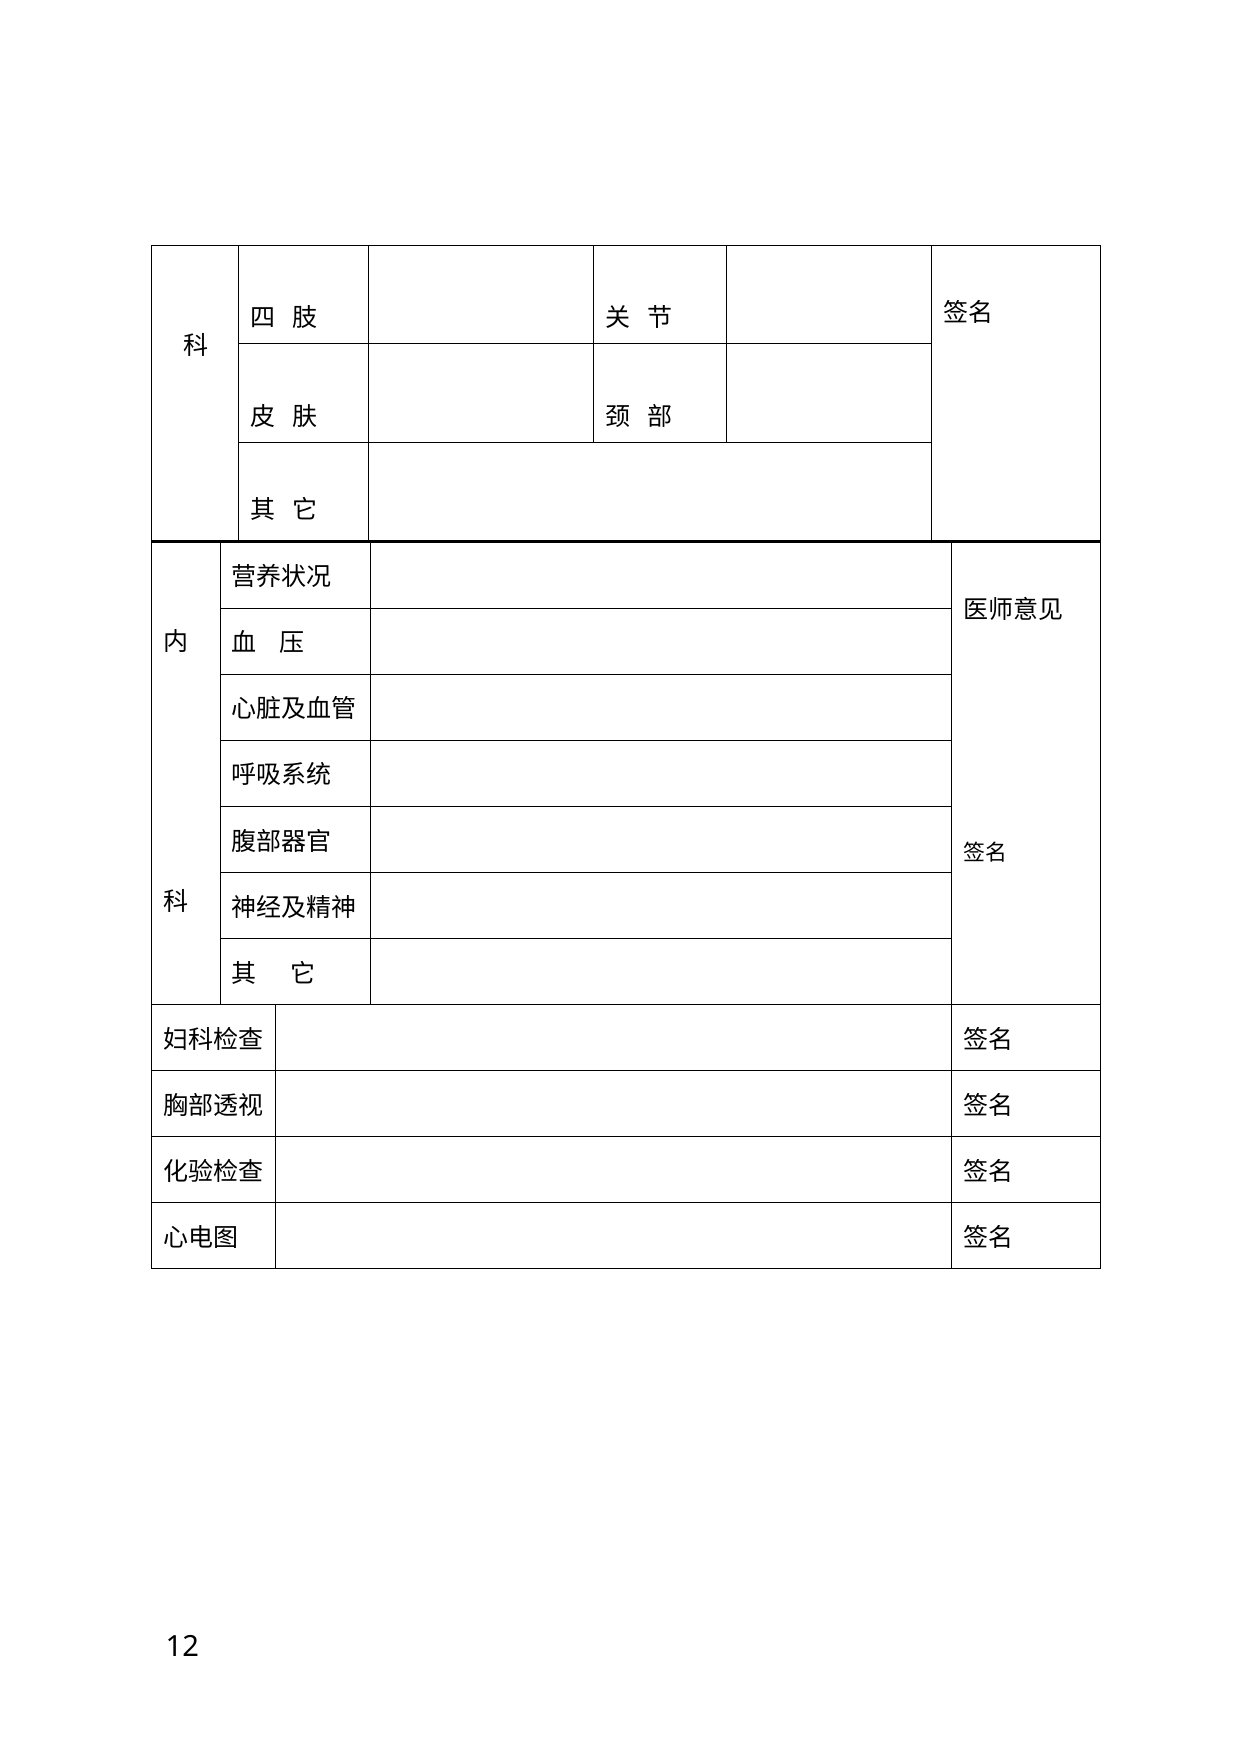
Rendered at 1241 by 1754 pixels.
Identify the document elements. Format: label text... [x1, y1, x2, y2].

table_cell 签名 [952, 1071, 1100, 1136]
table_header 医师意见 签名 [952, 543, 1100, 1004]
table_cell 皮 肤 [239, 344, 368, 442]
table_cell 四 肢 [239, 246, 368, 343]
table_cell 其 它 [239, 443, 368, 540]
table_cell 化验检查 [152, 1137, 275, 1202]
table_cell 心电图 [152, 1203, 275, 1268]
table_cell 其 它 [221, 939, 370, 1004]
table_cell [276, 1005, 951, 1070]
table_cell [369, 443, 931, 540]
table_cell 签名 [952, 1005, 1100, 1070]
table_cell [276, 1137, 951, 1202]
table_cell 心脏及血管 [221, 675, 370, 739]
table_cell 呼吸系统 [221, 741, 370, 806]
table_header 营养状况 [221, 543, 370, 607]
table_cell 签名 [952, 1203, 1100, 1268]
table_cell 神经及精神 [221, 873, 370, 938]
table_cell [371, 939, 951, 1004]
table_cell [727, 344, 931, 442]
table_cell 血 压 [221, 609, 370, 673]
table_header 内 科 [152, 543, 220, 1004]
table_cell [371, 675, 951, 739]
table_cell 签名 [952, 1137, 1100, 1202]
table_cell [371, 807, 951, 872]
table_cell 关 节 [594, 246, 726, 343]
table_cell 腹部器官 [221, 807, 370, 872]
table_cell 胸部透视 [152, 1071, 275, 1136]
table_cell [276, 1071, 951, 1136]
table_cell [369, 344, 593, 442]
table_cell [371, 609, 951, 673]
table_header [371, 543, 951, 607]
table_cell 颈 部 [594, 344, 726, 442]
table_cell [369, 246, 593, 343]
table_cell [371, 741, 951, 806]
table_cell [371, 873, 951, 938]
table_cell [276, 1203, 951, 1268]
table_cell 妇科检查 [152, 1005, 275, 1070]
table_cell [727, 246, 931, 343]
